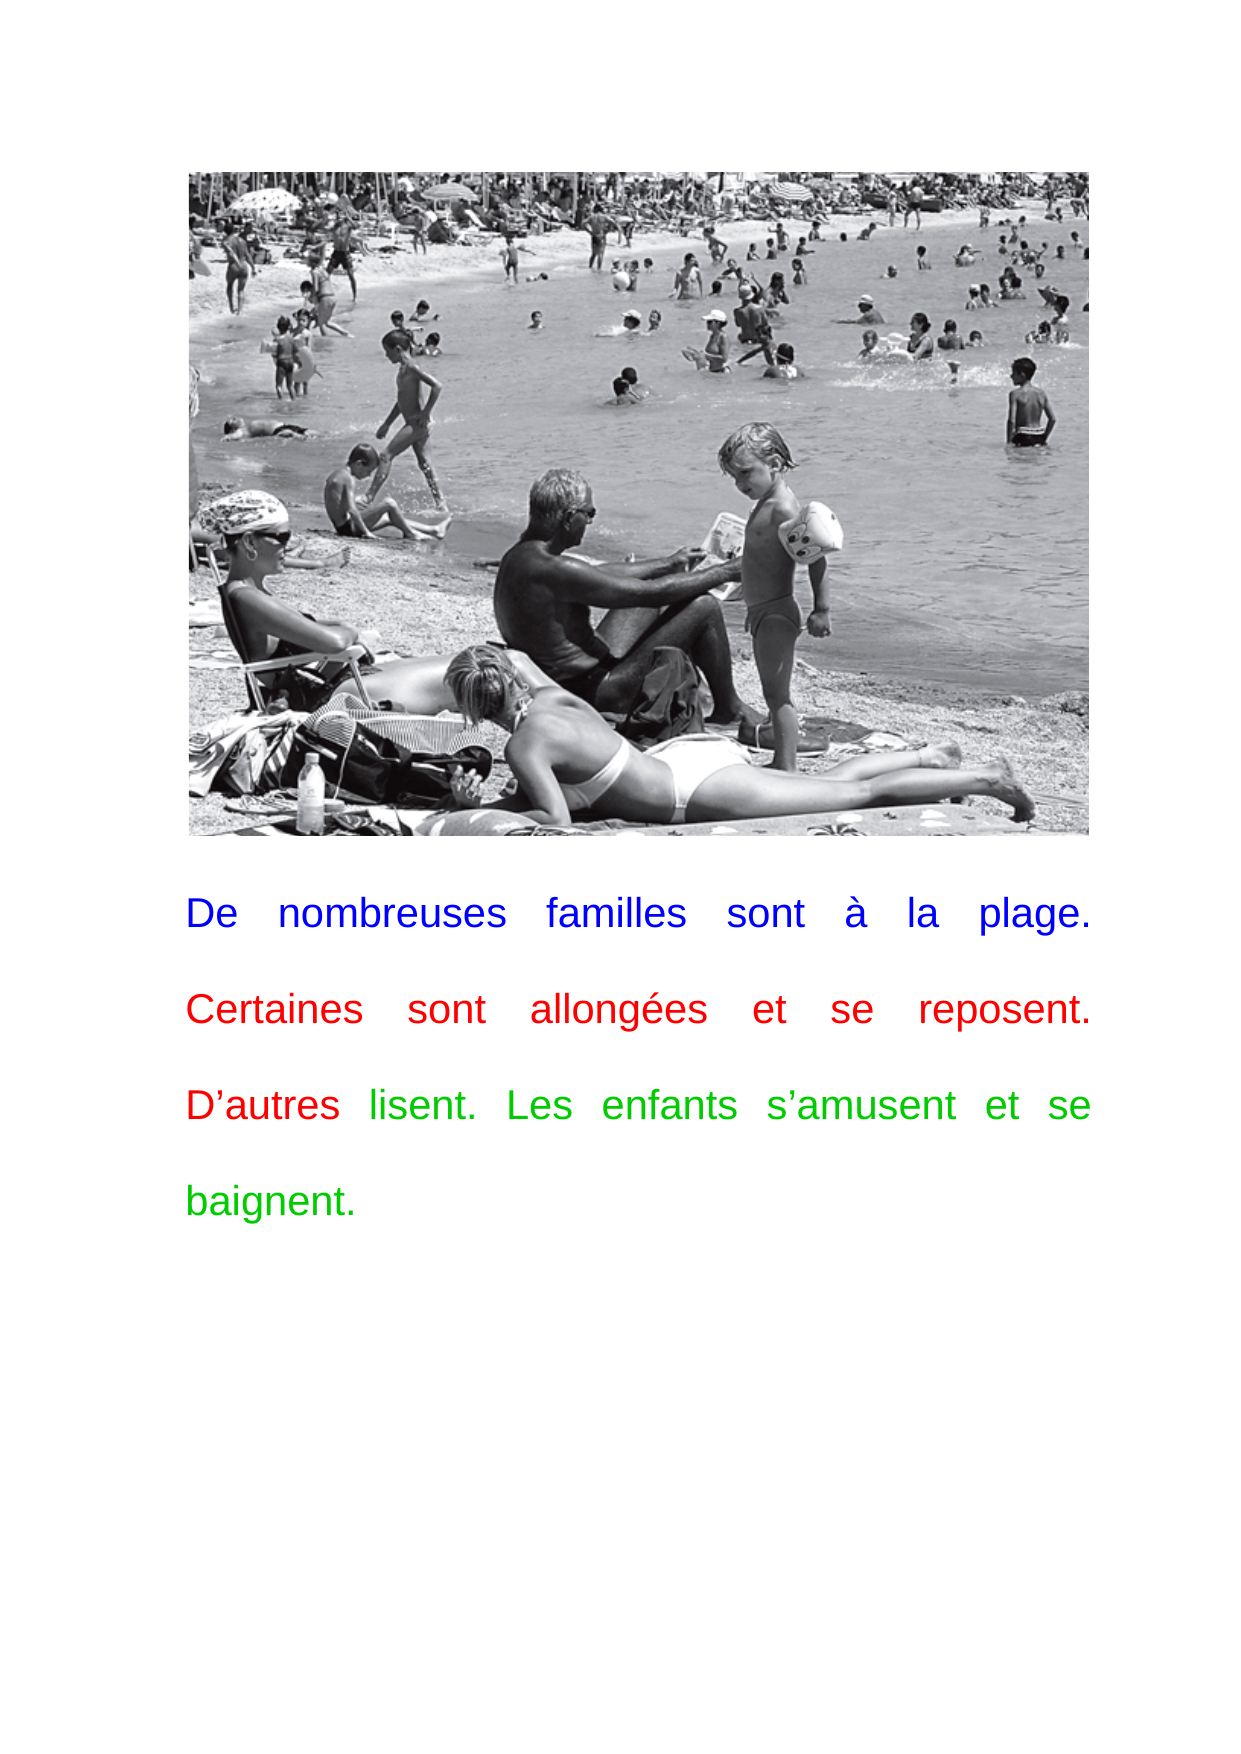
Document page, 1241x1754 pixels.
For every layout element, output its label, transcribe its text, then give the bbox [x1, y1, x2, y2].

text De nombreuses familles sont à la plage. Certaines sont allongées et se reposent. D’autres lisent. Les enfants s’amusent et se baignent. [185, 888, 1093, 1224]
